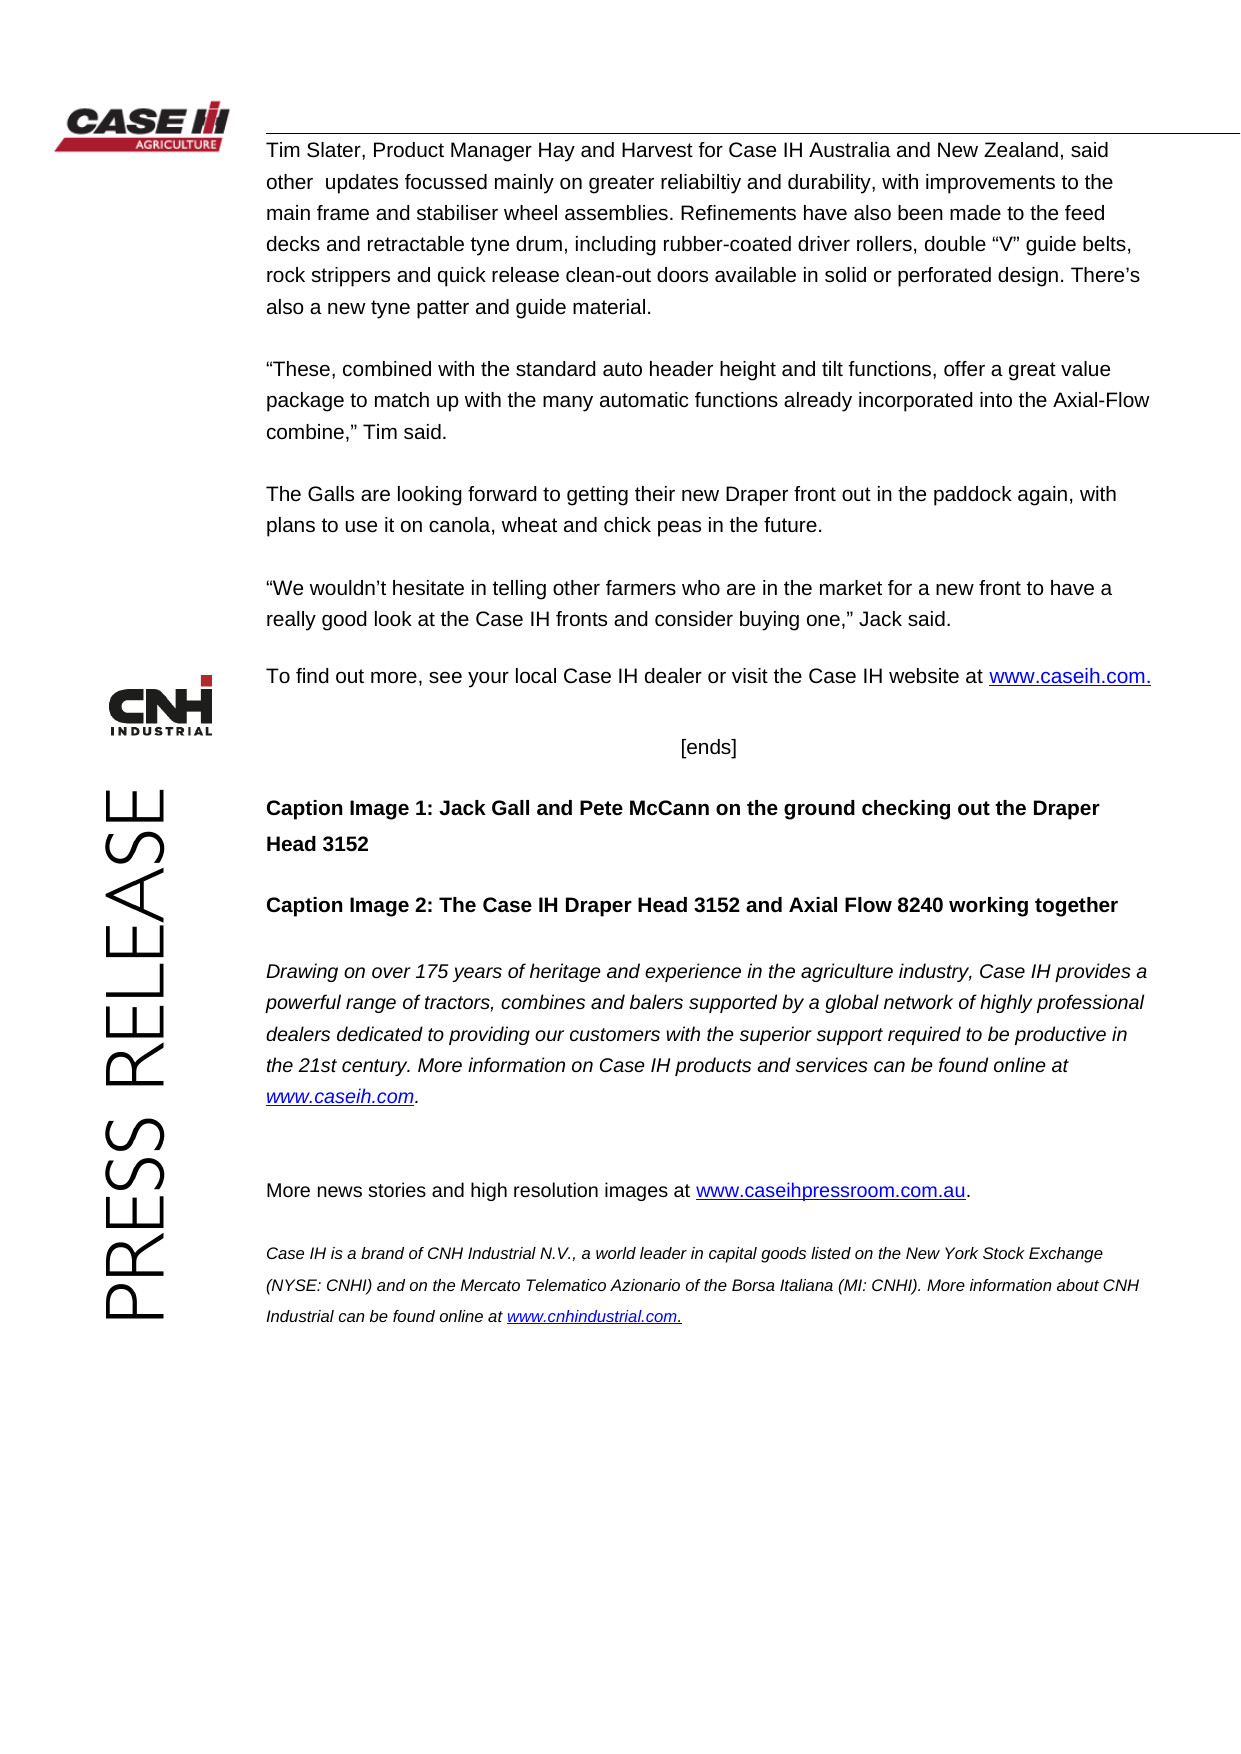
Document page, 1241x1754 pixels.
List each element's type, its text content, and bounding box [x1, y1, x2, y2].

text Drawing on over 175 years of heritage and experience in the agriculture industry, Case IH provides a powerful range of tractors, combines and balers supported by a global network of highly professional dealers dedicated to providing our customers with the superior support required to be productive in the 21st century. More information on Case IH products and services can be found online at www.caseih.com. [266, 953, 1152, 1110]
picture [46, 92, 237, 161]
text More news stories and high resolution images at www.caseihpressroom.com.au. [266, 1172, 1152, 1203]
picture [109, 675, 212, 736]
text Caption Image 2: The Case IH Draper Head 3152 and Axial Flow 8240 working together [266, 893, 1152, 917]
text Tim Slater, Product Manager Hay and Harvest for Case IH Australia and New Zealand, said other updates focussed mainly on greater reliabiltiy and durability, with improvements to the main frame and stabiliser wheel assemblies. Refinements have also been made to the feed decks and retractable tyne drum, including rubber-coated driver rollers, double “V” guide belts, rock strippers and quick release clean-out doors available in solid or perforated design. There’s also a new tyne patter and guide material. [266, 133, 1152, 320]
text Case IH is a brand of CNH Industrial N.V., a world leader in capital goods listed on the New York Stock Exchange (NYSE: CNHI) and on the Mercato Telematico Azionario of the Borsa Italiana (MI: CNHI). More information about CNH Industrial can be found online at www.cnhindustrial.com. [266, 1235, 1152, 1328]
text Caption Image 1: Jack Gall and Pete McCann on the ground checking out the Draper Head 3152 [266, 796, 1152, 856]
text “These, combined with the standard auto header height and tilt functions, offer a great value package to match up with the many automatic functions already incorporated into the Axial-Flow combine,” Tim said. [266, 352, 1152, 445]
text “We wouldn’t hesitate in telling other farmers who are in the market for a new front to have a really good look at the Case IH fronts and consider buying one,” Jack said. [266, 570, 1152, 633]
text To find out more, see your local Case IH dealer or visit the Case IH website at www.caseih.com. [266, 664, 1152, 735]
picture [102, 787, 166, 1320]
text The Galls are looking forward to getting their new Draper front out in the paddock again, with plans to use it on canola, wheat and chick peas in the future. [266, 477, 1152, 539]
text [ends] [266, 735, 1152, 759]
